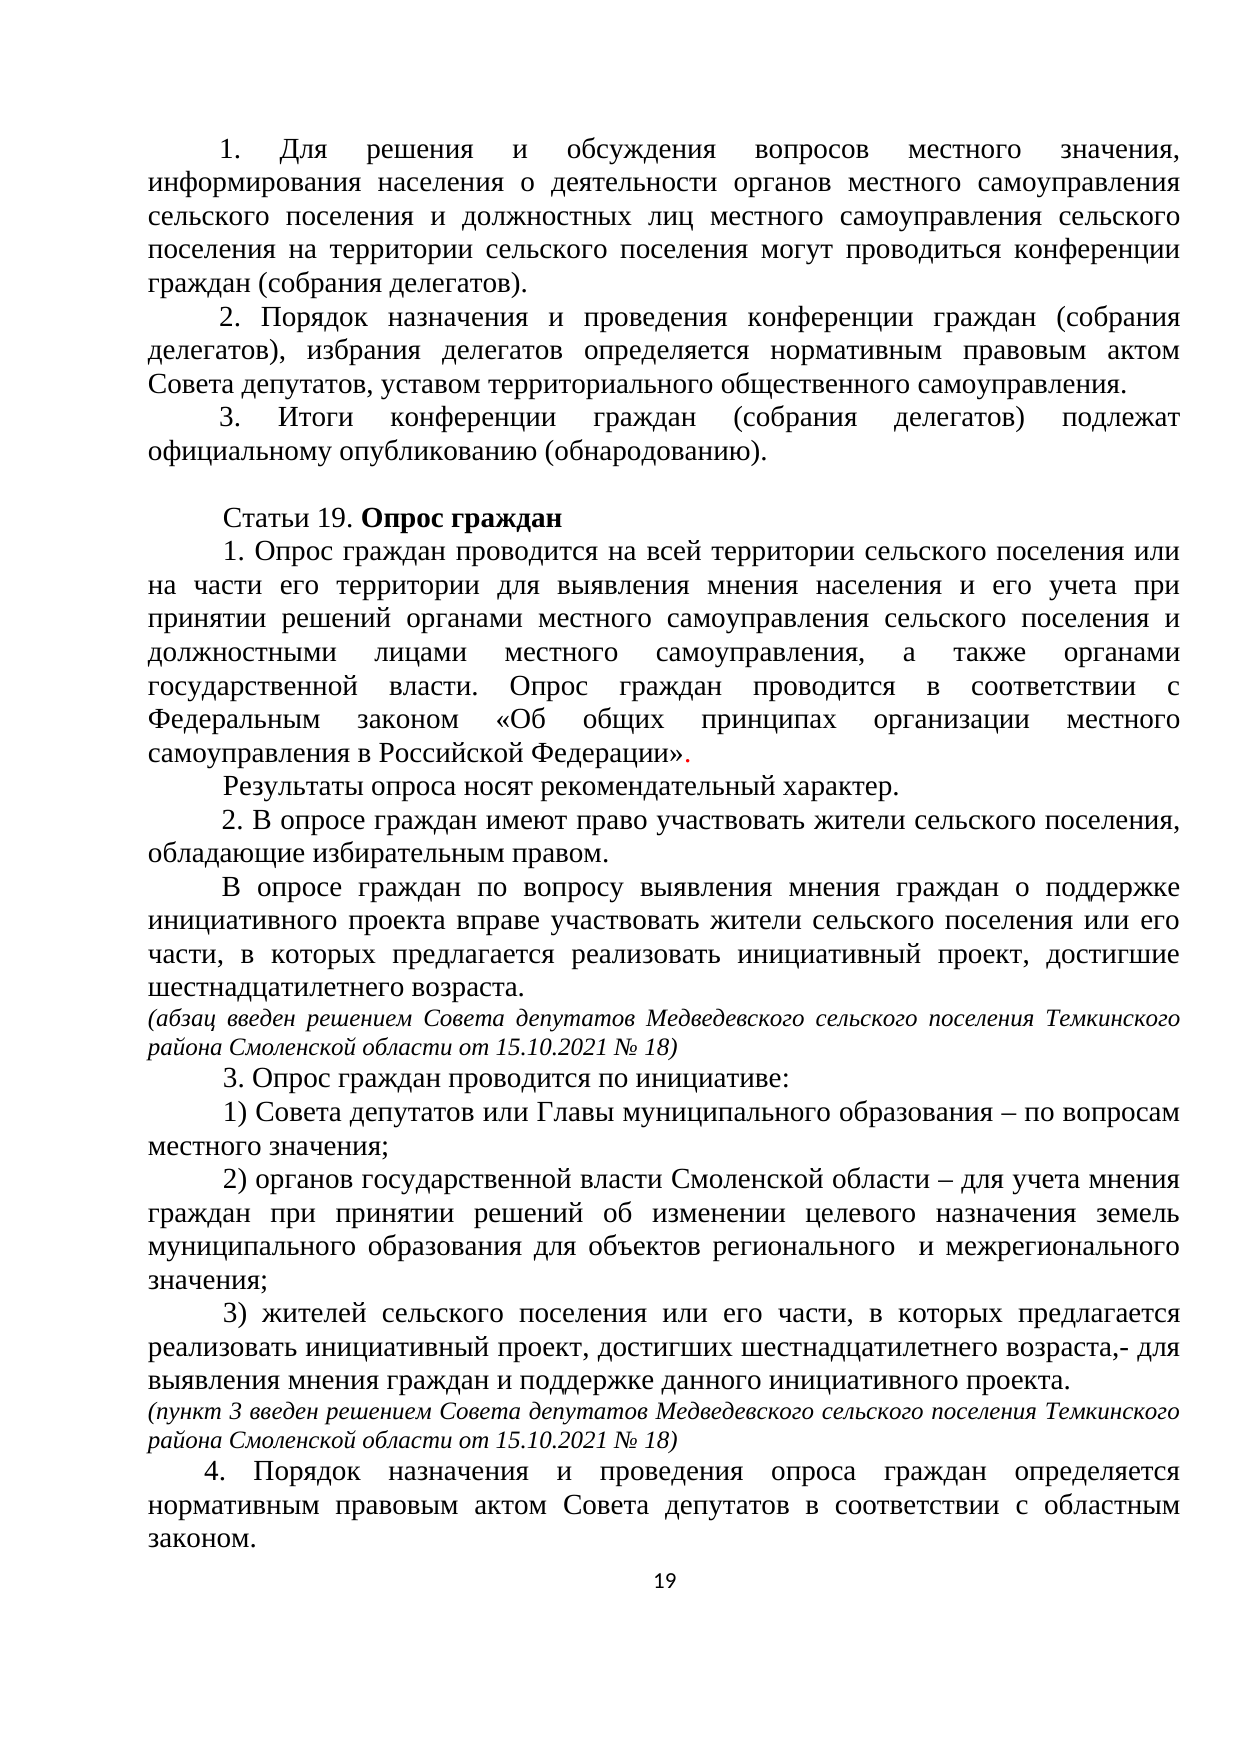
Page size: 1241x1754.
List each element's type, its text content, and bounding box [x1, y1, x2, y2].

text 2) органов государственной власти Смоленской области – для учета мнения граждан при принятии решений об изменении целевого назначения земель муниципального образования для объектов регионального и межрегионального значения; [148, 1161, 1181, 1295]
text 2. Порядок назначения и проведения конференции граждан (собрания делегатов), избрания делегатов определяется нормативным правовым актом Совета депутатов, уставом территориального общественного самоуправления. [148, 299, 1181, 399]
text 3. Опрос граждан проводится по инициативе: [148, 1061, 1181, 1094]
text 1. Опрос граждан проводится на всей территории сельского поселения или на части его территории для выявления мнения населения и его учета при принятии решений органами местного самоуправления сельского поселения и должностными лицами местного самоуправления, а также органами государственной власти. Опрос граждан проводится в соответствии с Федеральным законом «Об общих принципах организации местного самоуправления в Российской Федерации». [148, 533, 1181, 768]
text (пункт 3 введен решением Совета депутатов Медведевского сельского поселения Темкинского района Смоленской области от 15.10.2021 № 18) [148, 1396, 1181, 1453]
text 3. Итоги конференции граждан (собрания делегатов) подлежат официальному опубликованию (обнародованию). [148, 399, 1181, 466]
text Статьи 19. Опрос граждан [148, 500, 1181, 533]
text (абзац введен решением Совета депутатов Медведевского сельского поселения Темкинского района Смоленской области от 15.10.2021 № 18) [148, 1003, 1181, 1061]
text 2. В опросе граждан имеют право участвовать жители сельского поселения, обладающие избирательным правом. [148, 802, 1181, 869]
text 4. Порядок назначения и проведения опроса граждан определяется нормативным правовым актом Совета депутатов в соответствии с областным законом. [148, 1453, 1181, 1554]
text 1) Совета депутатов или Главы муниципального образования – по вопросам местного значения; [148, 1094, 1181, 1161]
text 3) жителей сельского поселения или его части, в которых предлагается реализовать инициативный проект, достигших шестнадцатилетнего возраста,- для выявления мнения граждан и поддержке данного инициативного проекта. [148, 1295, 1181, 1396]
text Результаты опроса носят рекомендательный характер. [148, 768, 1181, 802]
text 1. Для решения и обсуждения вопросов местного значения, информирования населения о деятельности органов местного самоуправления сельского поселения и должностных лиц местного самоуправления сельского поселения на территории сельского поселения могут проводиться конференции граждан (собрания делегатов). [148, 131, 1181, 299]
text В опросе граждан по вопросу выявления мнения граждан о поддержке инициативного проекта вправе участвовать жители сельского поселения или его части, в которых предлагается реализовать инициативный проект, достигшие шестнадцатилетнего возраста. [148, 869, 1181, 1003]
